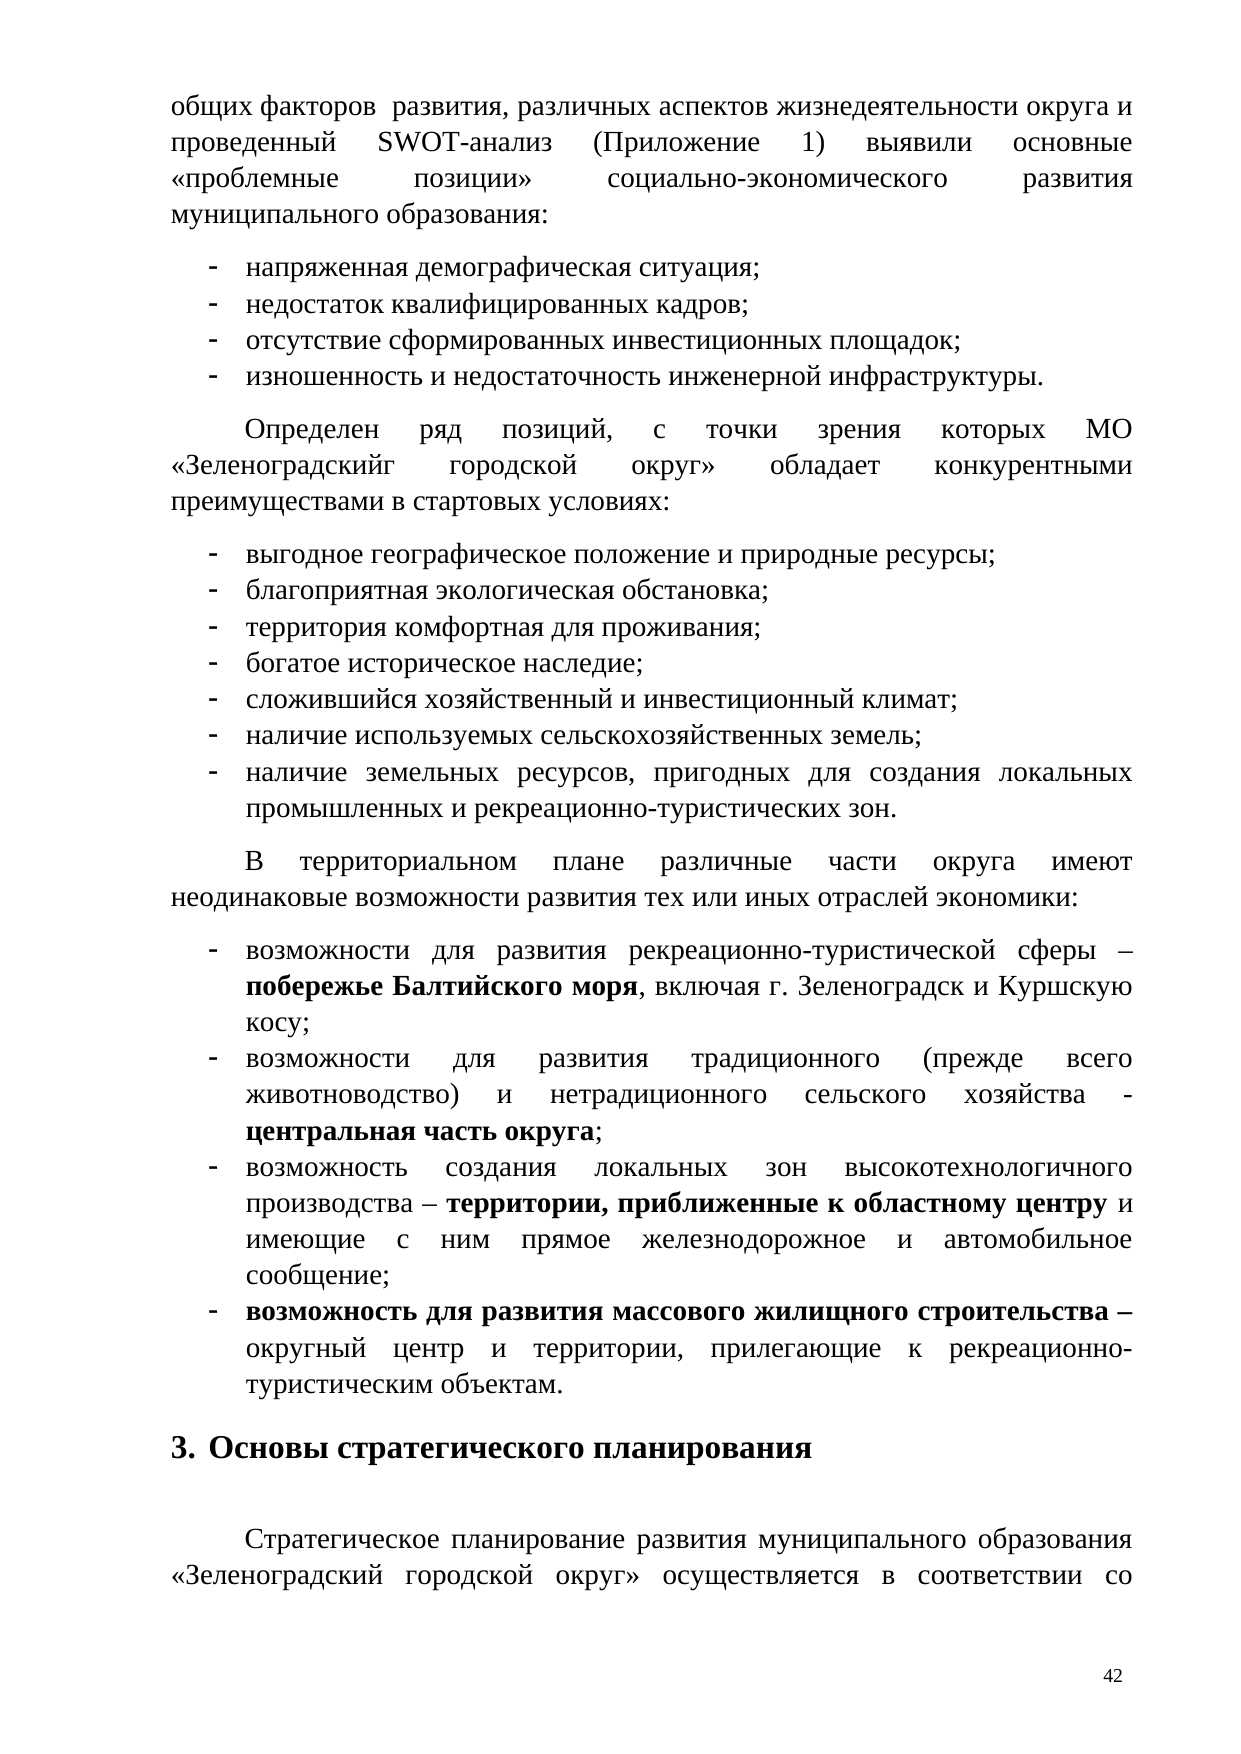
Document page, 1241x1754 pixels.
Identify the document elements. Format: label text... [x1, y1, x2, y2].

list наличие используемых сельскохозяйственных земель; [208, 717, 1133, 751]
list изношенность и недостаточность инженерной инфраструктуры. [208, 358, 1133, 392]
text Определен ряд позиций, с точки зрения которых МО «Зеленоградскийг городской округ» обладает конкурентными преимуществами в стартовых условиях: [171, 411, 1133, 517]
text В территориальном плане различные части округа имеют неодинаковые возможности развития тех или иных отраслей экономики: [171, 843, 1133, 912]
list территория комфортная для проживания; [208, 609, 1133, 642]
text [171, 1521, 1133, 1591]
list благоприятная экологическая обстановка; [208, 572, 1133, 606]
list напряженная демографическая ситуация; [208, 249, 1133, 283]
list сложившийся хозяйственный и инвестиционный климат; [208, 681, 1133, 715]
list богатое историческое наследие; [208, 645, 1133, 679]
list недостаток квалифицированных кадров; [208, 286, 1133, 319]
list возможность для развития массового жилищного строительства – округный центр и территории, прилегающие к рекреационно-туристическим объектам. [208, 1293, 1133, 1399]
list выгодное географическое положение и природные ресурсы; [208, 536, 1133, 570]
list возможность создания локальных зон высокотехнологичного производства – территории, приближенные к областному центру и имеющие с ним прямое железнодорожное и автомобильное сообщение; [208, 1149, 1133, 1291]
list отсутствие сформированных инвестиционных площадок; [208, 322, 1133, 356]
subtitle Основы стратегического планирования [171, 1427, 1133, 1465]
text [171, 88, 1133, 230]
list возможности для развития рекреационно-туристической сферы – побережье Балтийского моря, включая г. Зеленоградск и Куршскую косу; [208, 932, 1133, 1038]
list наличие земельных ресурсов, пригодных для создания локальных промышленных и рекреационно-туристических зон. [208, 754, 1133, 823]
list возможности для развития традиционного (прежде всего животноводство) и нетрадиционного сельского хозяйства - центральная часть округа; [208, 1040, 1133, 1146]
